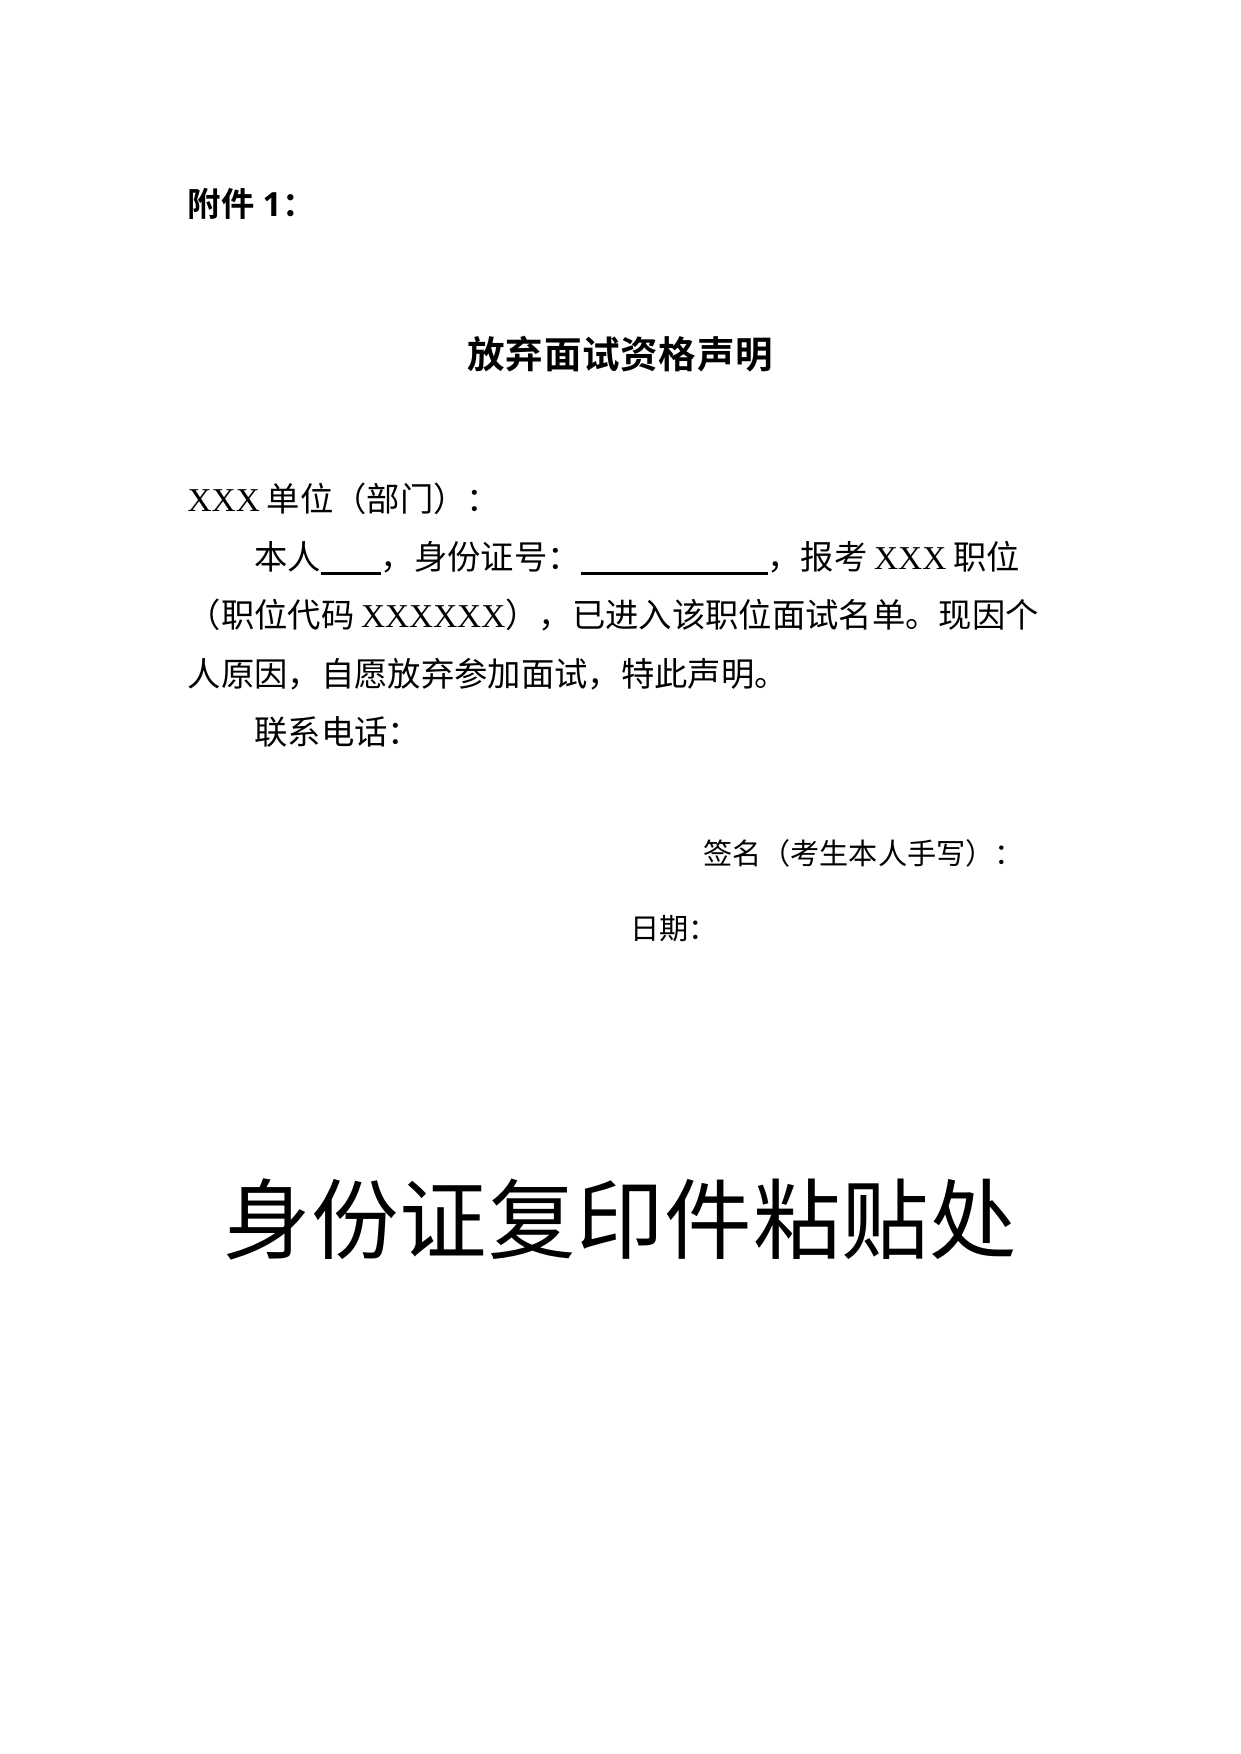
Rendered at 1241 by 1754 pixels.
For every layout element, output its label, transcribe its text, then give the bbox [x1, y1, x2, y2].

text XXX单位（部门）： [187, 464, 1053, 523]
text 签名（考生本人手写）： [187, 814, 1023, 889]
text 联系电话： [187, 698, 1053, 756]
text 身份证复印件粘贴处 [187, 1139, 1053, 1289]
text 附件1： [187, 164, 1053, 239]
text 日期： [187, 889, 1053, 964]
text 放弃面试资格声明 [187, 314, 1053, 389]
text 本人 ，身份证号： ，报考XXX职位（职位代码XXXXXX），已进入该职位面试名单。现因个人原因，自愿放弃参加面试，特此声明。 [187, 523, 1053, 698]
